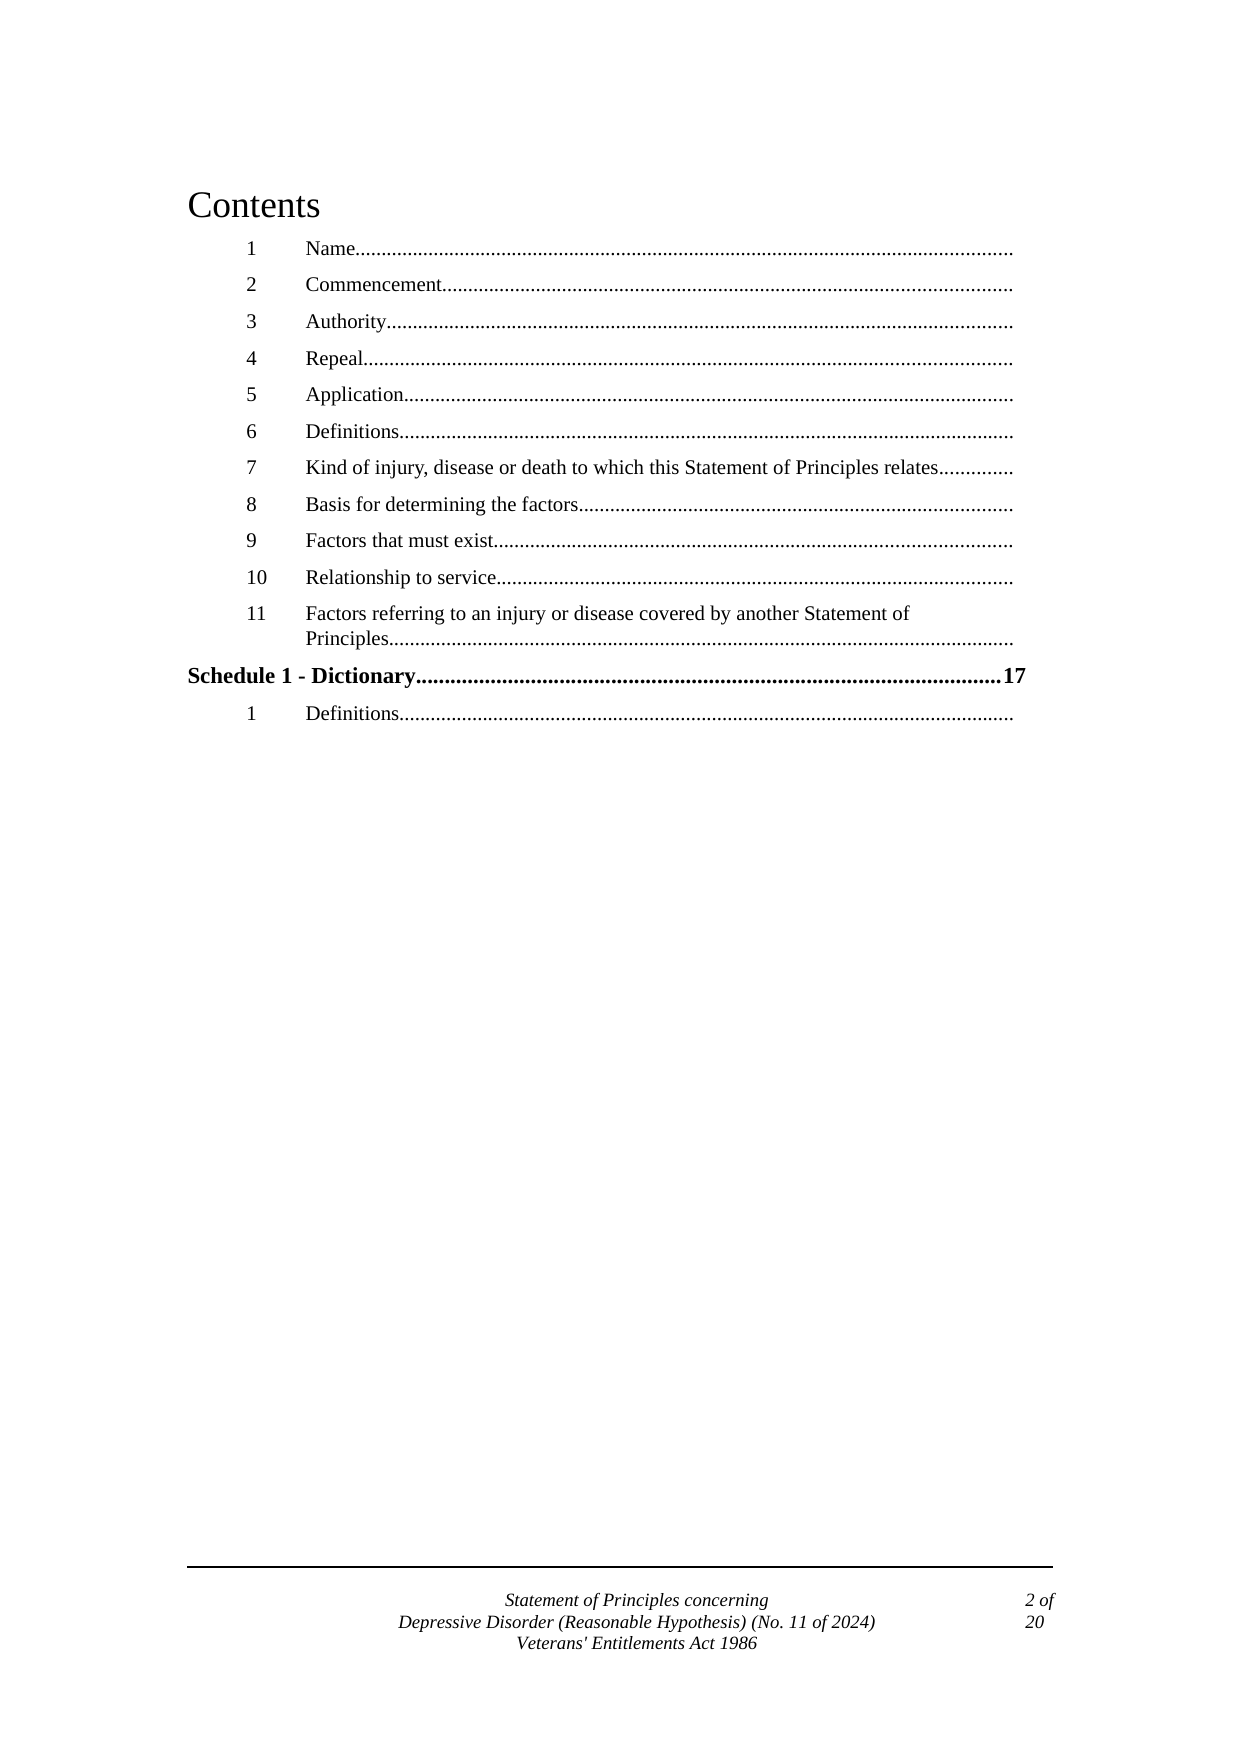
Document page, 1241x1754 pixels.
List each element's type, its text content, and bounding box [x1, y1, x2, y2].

text 1 Definitions 17 [246, 701, 994, 725]
text 11 Factors referring to an injury or disease covered by another Statement of Principles 16 [246, 601, 994, 649]
text Schedule 1 - Dictionary 17 [187, 662, 1053, 688]
text 9 Factors that must exist 9 [246, 528, 994, 552]
text 3 Authority 3 [246, 309, 994, 333]
text Contents [187, 192, 1053, 223]
text 1 Name 3 [246, 236, 994, 260]
text 6 Definitions 3 [246, 418, 994, 443]
text 8 Basis for determining the factors 9 [246, 492, 994, 516]
text 7 Kind of injury, disease or death to which this Statement of Principles relates 3 [246, 455, 994, 479]
text 10 Relationship to service 16 [246, 565, 994, 589]
text 4 Repeal 3 [246, 345, 994, 369]
text 5 Application 3 [246, 382, 994, 406]
text 2 Commencement 3 [246, 272, 994, 296]
